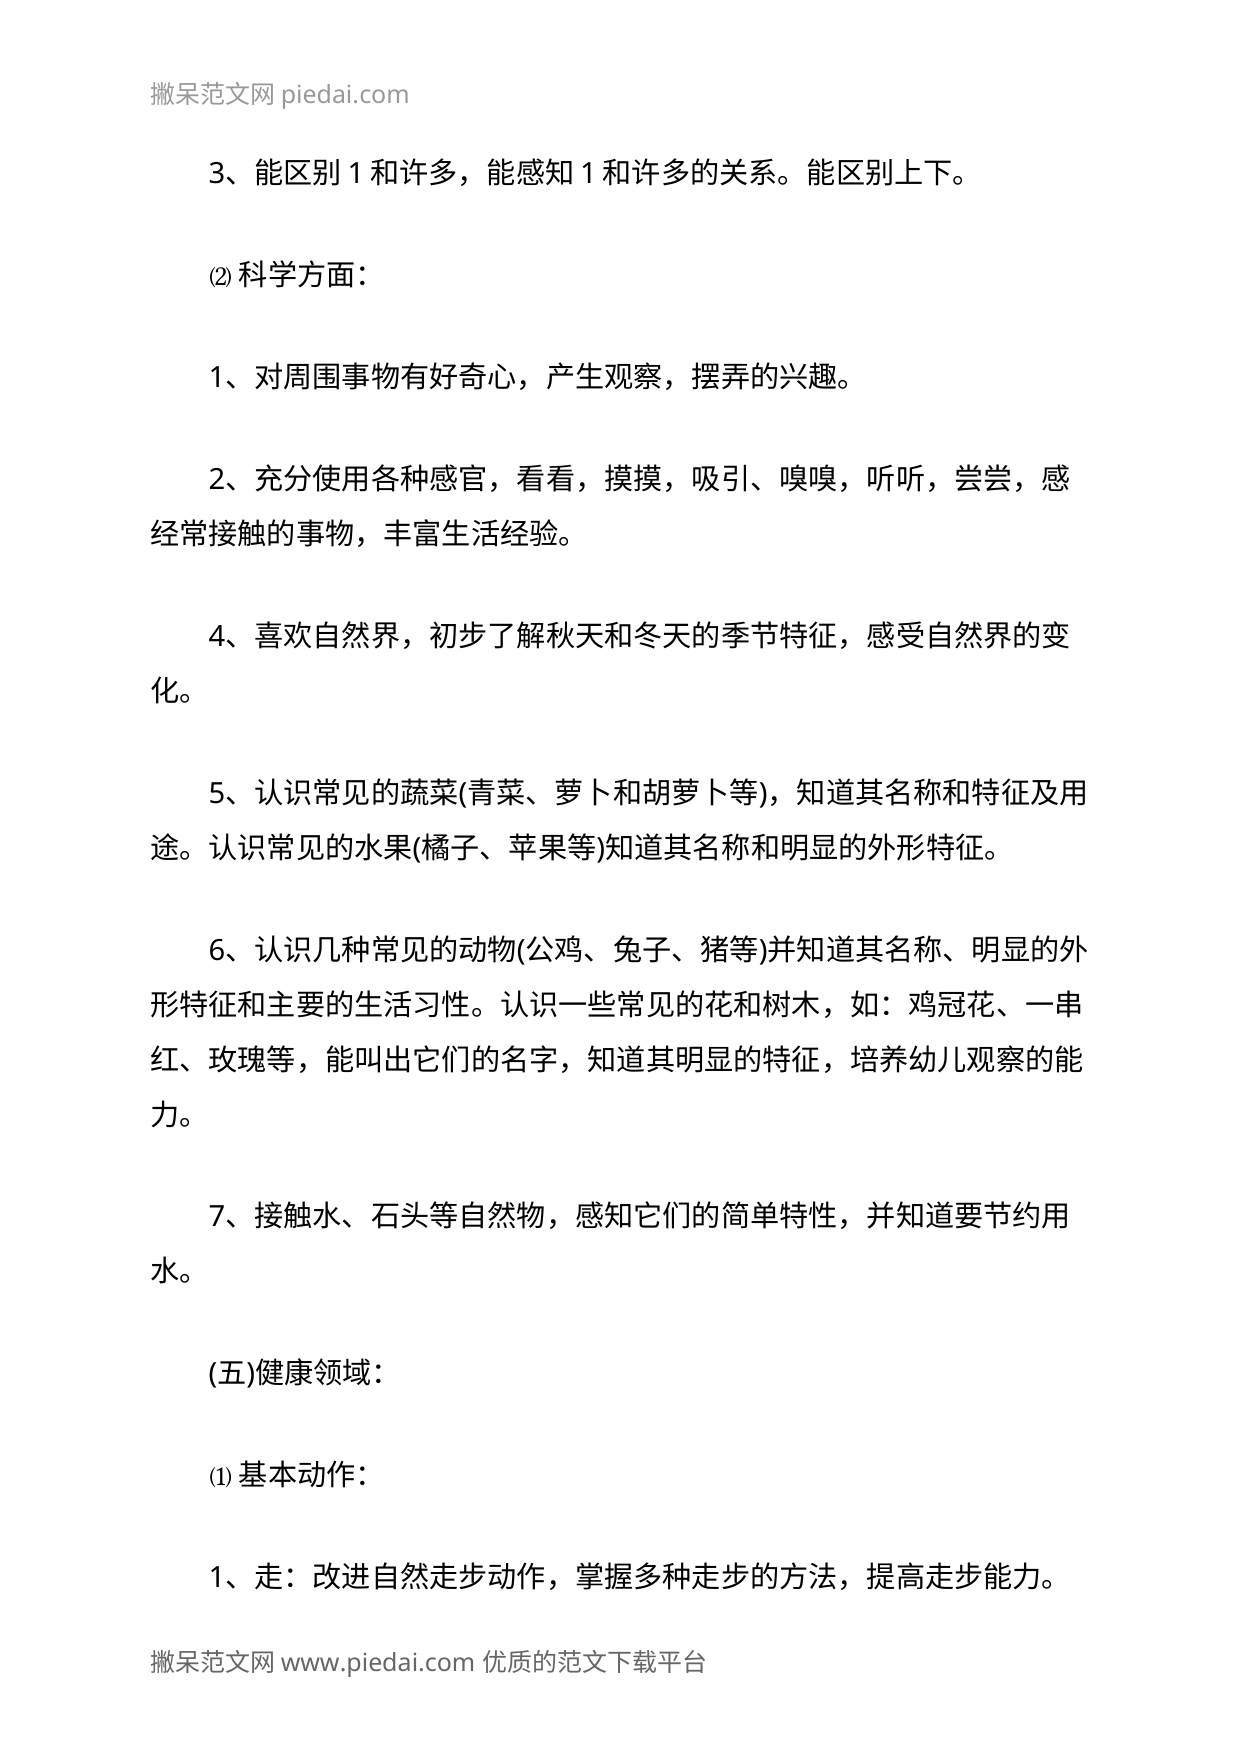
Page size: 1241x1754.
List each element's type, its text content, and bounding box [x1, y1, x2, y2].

text 4、喜欢自然界，初步了解秋天和冬天的季节特征，感受自然界的变化。 [150, 613, 1090, 710]
text 7、接触水、石头等自然物，感知它们的简单特性，并知道要节约用水。 [150, 1193, 1090, 1290]
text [150, 1554, 1090, 1596]
text (五)健康领域： [150, 1350, 1090, 1392]
text 2、充分使用各种感官，看看，摸摸，吸引、嗅嗅，听听，尝尝，感经常接触的事物，丰富生活经验。 [150, 456, 1090, 553]
text ⑴基本动作： [150, 1452, 1090, 1494]
text 1、对周围事物有好奇心，产生观察，摆弄的兴趣。 [150, 354, 1090, 396]
text 3、能区别1和许多，能感知1和许多的关系。能区别上下。 [150, 150, 1090, 192]
text 6、认识几种常见的动物(公鸡、兔子、猪等)并知道其名称、明显的外形特征和主要的生活习性。认识一些常见的花和树木，如：鸡冠花、一串红、玫瑰等，能叫出它们的名字，知道其明显的特征，培养幼儿观察的能力。 [150, 926, 1090, 1133]
text 5、认识常见的蔬菜(青菜、萝卜和胡萝卜等)，知道其名称和特征及用途。认识常见的水果(橘子、苹果等)知道其名称和明显的外形特征。 [150, 769, 1090, 867]
text ⑵科学方面： [150, 252, 1090, 294]
